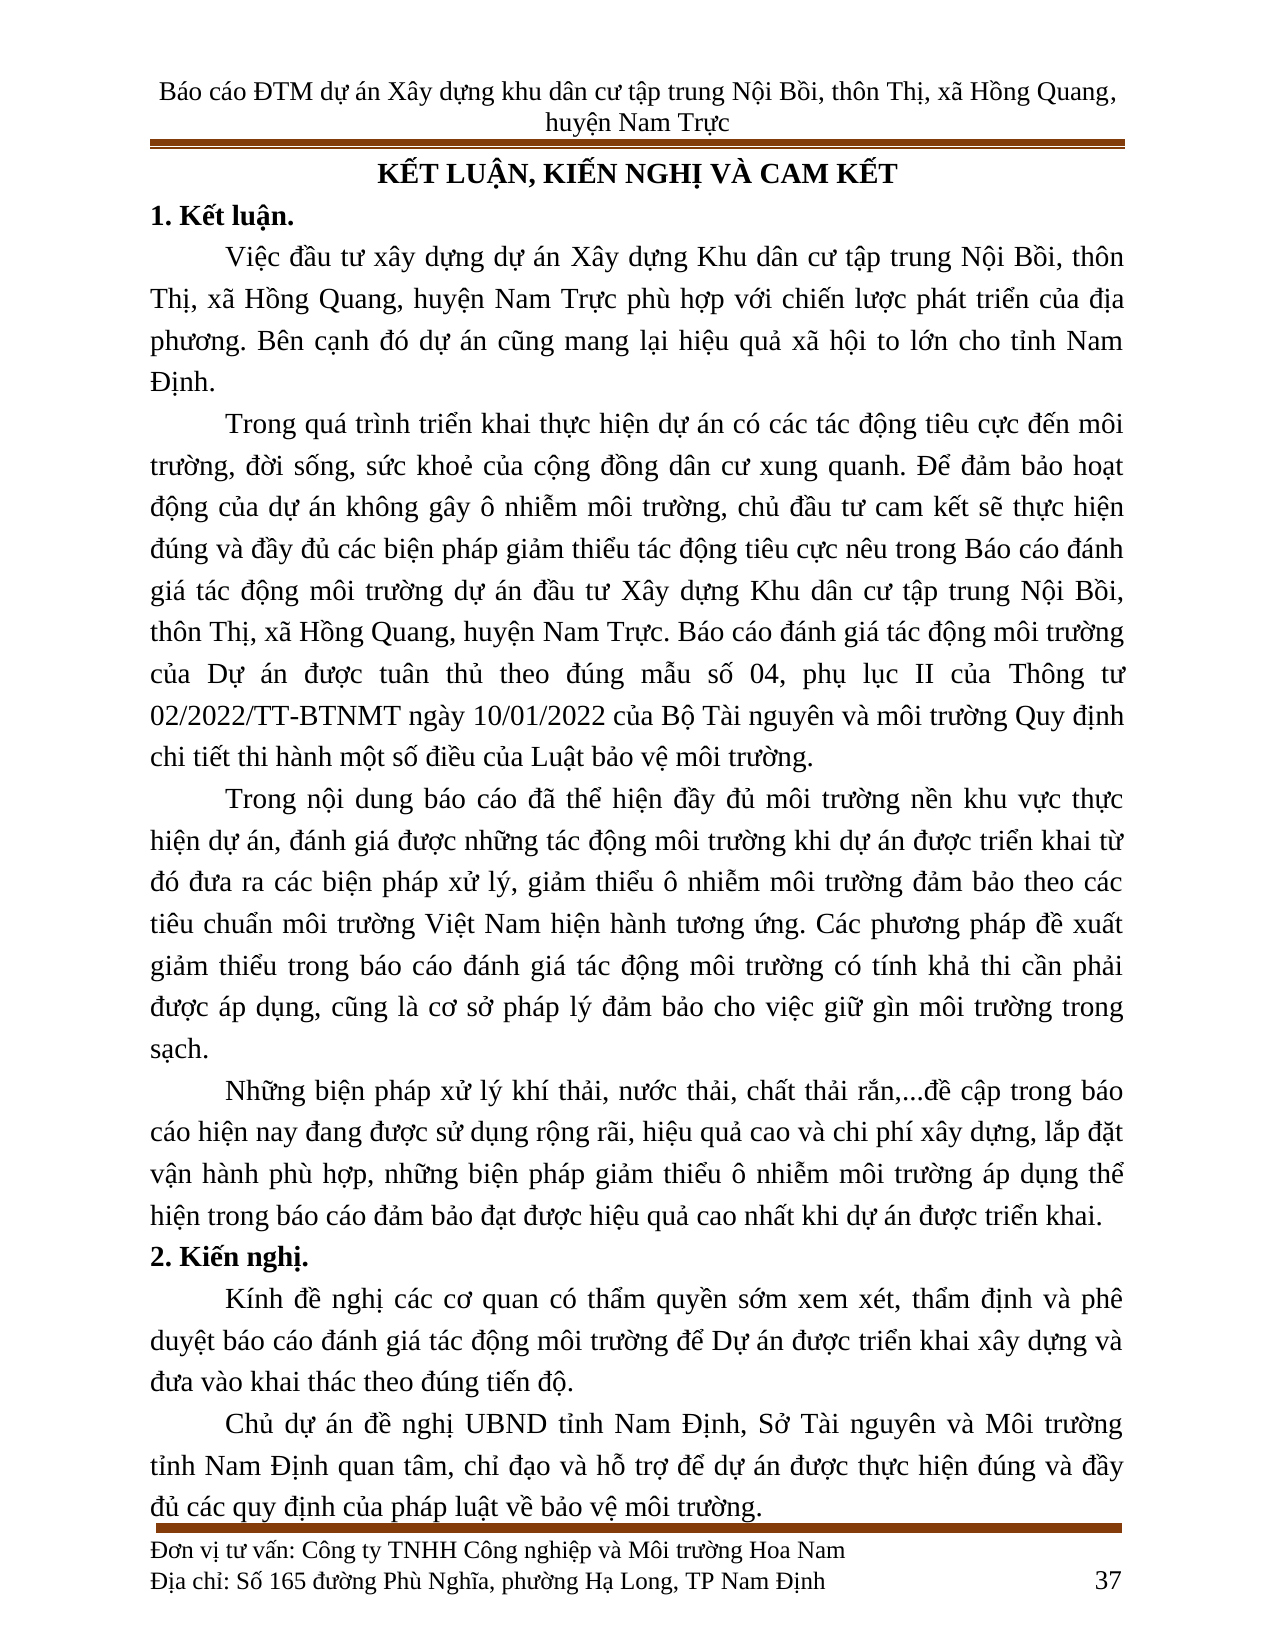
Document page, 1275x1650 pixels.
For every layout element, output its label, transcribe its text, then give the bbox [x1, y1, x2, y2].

text KẾT LUẬN, KIẾN NGHỊ VÀ CAM KẾT [150, 150, 1125, 192]
text 2. Kiến nghị. [150, 1233, 1125, 1275]
subtitle 1. Kết luận. [150, 192, 1125, 233]
text Trong quá trình triển khai thực hiện dự án có các tác động tiêu cực đến môi trường, đời sống, sức khoẻ của cộng đồng dân cư xung quanh. Để đảm bảo hoạt động của dự án không gây ô nhiễm môi trường, chủ đầu tư cam kết sẽ thực hiện đúng và đầy đủ các biện pháp giảm thiểu tác động tiêu cực nêu trong Báo cáo đánh giá tác động môi trường dự án đầu tư Xây dựng Khu dân cư tập trung Nội Bồi, thôn Thị, xã Hồng Quang, huyện Nam Trực. Báo cáo đánh giá tác động môi trường của Dự án được tuân thủ theo đúng mẫu số 04, phụ lục II của Thông tư 02/2022/TT-BTNMT ngày 10/01/2022 của Bộ Tài nguyên và môi trường Quy định chi tiết thi hành một số điều của Luật bảo vệ môi trường. [150, 400, 1125, 775]
text Việc đầu tư xây dựng dự án Xây dựng Khu dân cư tập trung Nội Bồi, thôn Thị, xã Hồng Quang, huyện Nam Trực phù hợp với chiến lược phát triển của địa phương. Bên cạnh đó dự án cũng mang lại hiệu quả xã hội to lớn cho tỉnh Nam Định. [150, 233, 1125, 400]
text Trong nội dung báo cáo đã thể hiện đầy đủ môi trường nền khu vực thực hiện dự án, đánh giá được những tác động môi trường khi dự án được triển khai từ đó đưa ra các biện pháp xử lý, giảm thiểu ô nhiễm môi trường đảm bảo theo các tiêu chuẩn môi trường Việt Nam hiện hành tương ứng. Các phương pháp đề xuất giảm thiểu trong báo cáo đánh giá tác động môi trường có tính khả thi cần phải được áp dụng, cũng là cơ sở pháp lý đảm bảo cho việc giữ gìn môi trường trong sạch. [150, 775, 1125, 1067]
text Kính đề nghị các cơ quan có thẩm quyền sớm xem xét, thẩm định và phê duyệt báo cáo đánh giá tác động môi trường để Dự án được triển khai xây dựng và đưa vào khai thác theo đúng tiến độ. [150, 1275, 1125, 1400]
text Chủ dự án đề nghị UBND tỉnh Nam Định, Sở Tài nguyên và Môi trường tỉnh Nam Định quan tâm, chỉ đạo và hỗ trợ để dự án được thực hiện đúng và đầy đủ các quy định của pháp luật về bảo vệ môi trường. [150, 1400, 1125, 1525]
text Những biện pháp xử lý khí thải, nước thải, chất thải rắn,...đề cập trong báo cáo hiện nay đang được sử dụng rộng rãi, hiệu quả cao và chi phí xây dựng, lắp đặt vận hành phù hợp, những biện pháp giảm thiểu ô nhiễm môi trường áp dụng thể hiện trong báo cáo đảm bảo đạt được hiệu quả cao nhất khi dự án được triển khai. [150, 1067, 1125, 1233]
